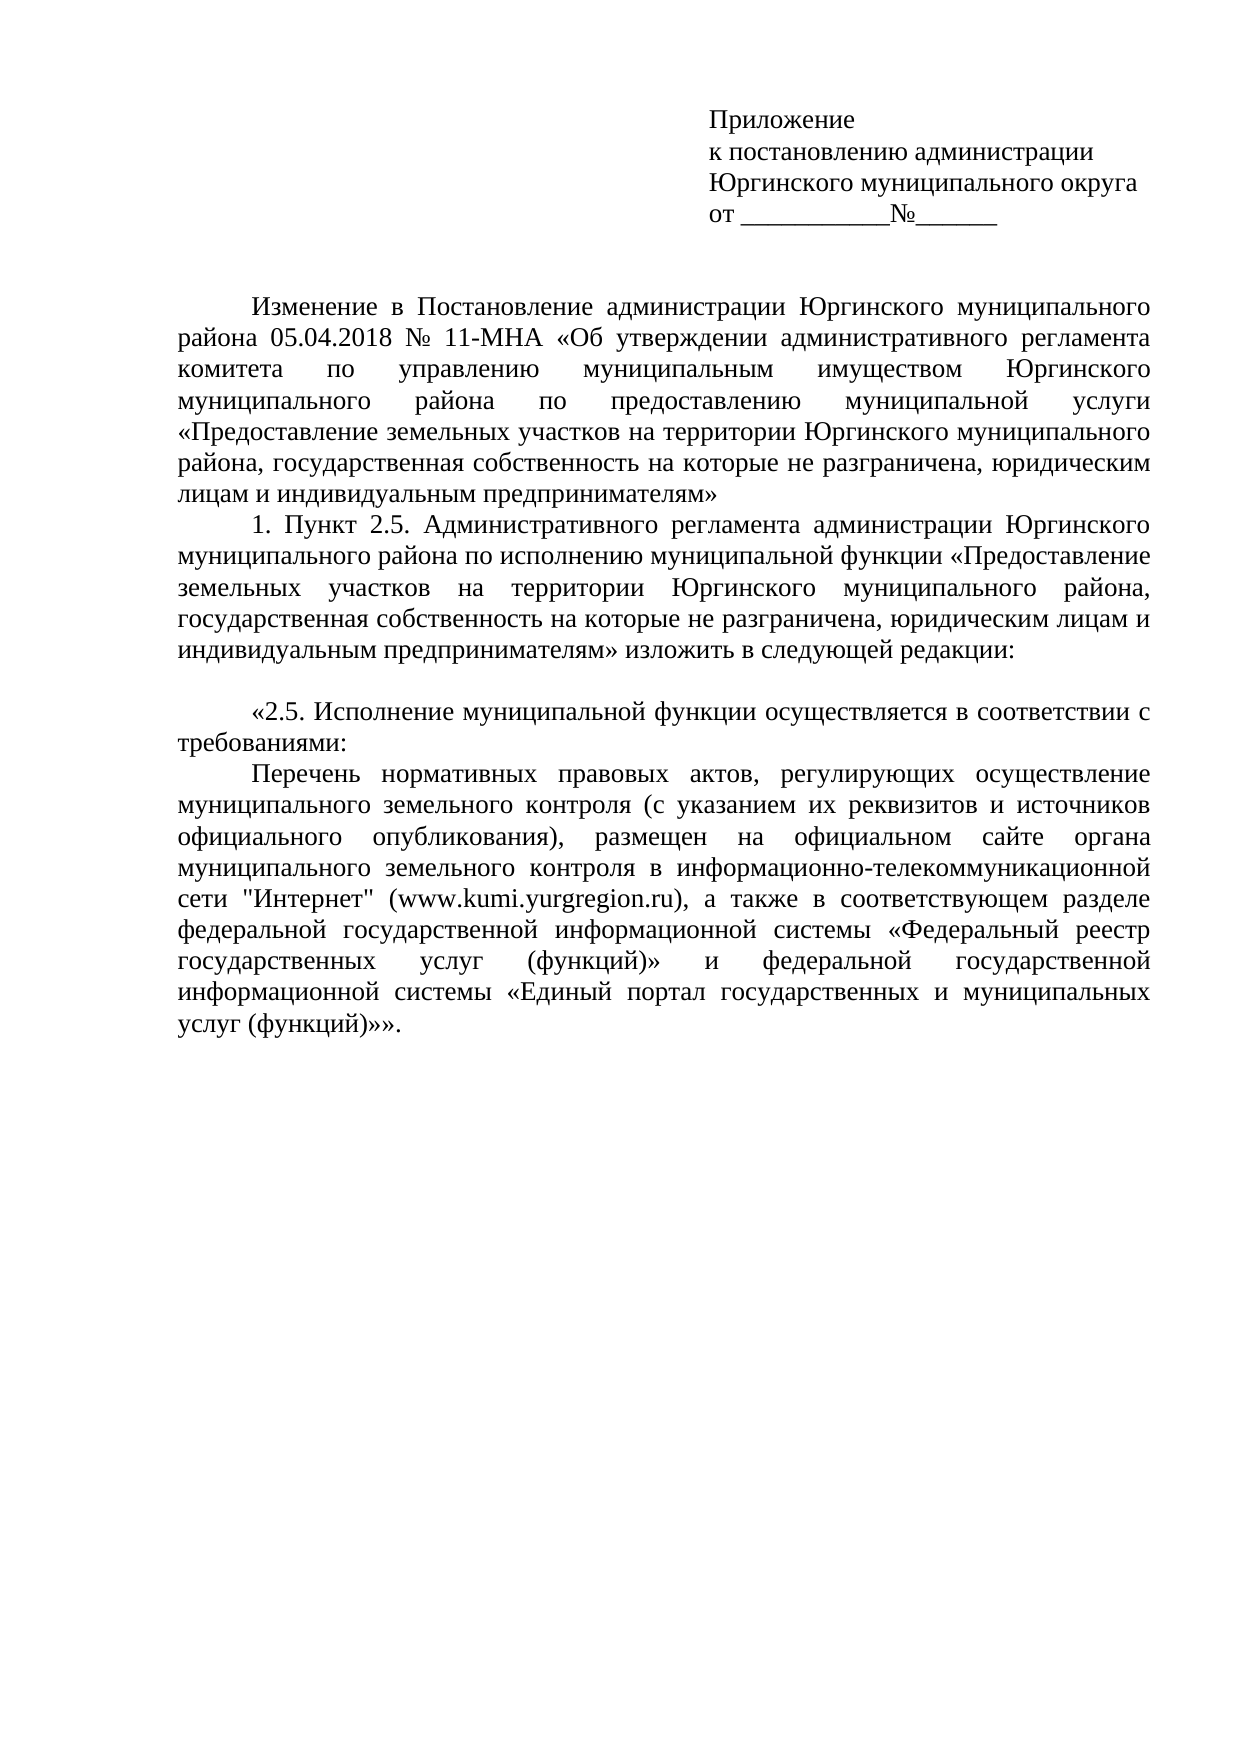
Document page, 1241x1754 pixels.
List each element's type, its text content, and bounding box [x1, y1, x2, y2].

text «2.5. Исполнение муниципальной функции осуществляется в соответствии с требованиями: [177, 695, 1152, 757]
text Юргинского муниципального округа [709, 166, 1152, 197]
text Приложение [709, 103, 1152, 134]
text Перечень нормативных правовых актов, регулирующих осуществление муниципального земельного контроля (с указанием их реквизитов и источников официального опубликования), размещен на официальном сайте органа муниципального земельного контроля в информационно-телекоммуникационной сети "Интернет" (www.kumi.yurgregion.ru), а также в соответствующем разделе федеральной государственной информационной системы «Федеральный реестр государственных услуг (функций)» и федеральной государственной информационной системы «Единый портал государственных и муниципальных услуг (функций)»». [177, 757, 1152, 1038]
text Изменение в Постановление администрации Юргинского муниципального района 05.04.2018 № 11-МНА «Об утверждении административного регламента комитета по управлению муниципальным имуществом Юргинского муниципального района по предоставлению муниципальной услуги «Предоставление земельных участков на территории Юргинского муниципального района, государственная собственность на которые не разграничена, юридическим лицам и индивидуальным предпринимателям» [177, 290, 1152, 508]
text 1. Пункт 2.5. Административного регламента администрации Юргинского муниципального района по исполнению муниципальной функции «Предоставление земельных участков на территории Юргинского муниципального района, государственная собственность на которые не разграничена, юридическим лицам и индивидуальным предпринимателям» изложить в следующей редакции: [177, 508, 1152, 664]
text к постановлению администрации [709, 134, 1152, 166]
text от ___________№______ [709, 197, 1152, 228]
